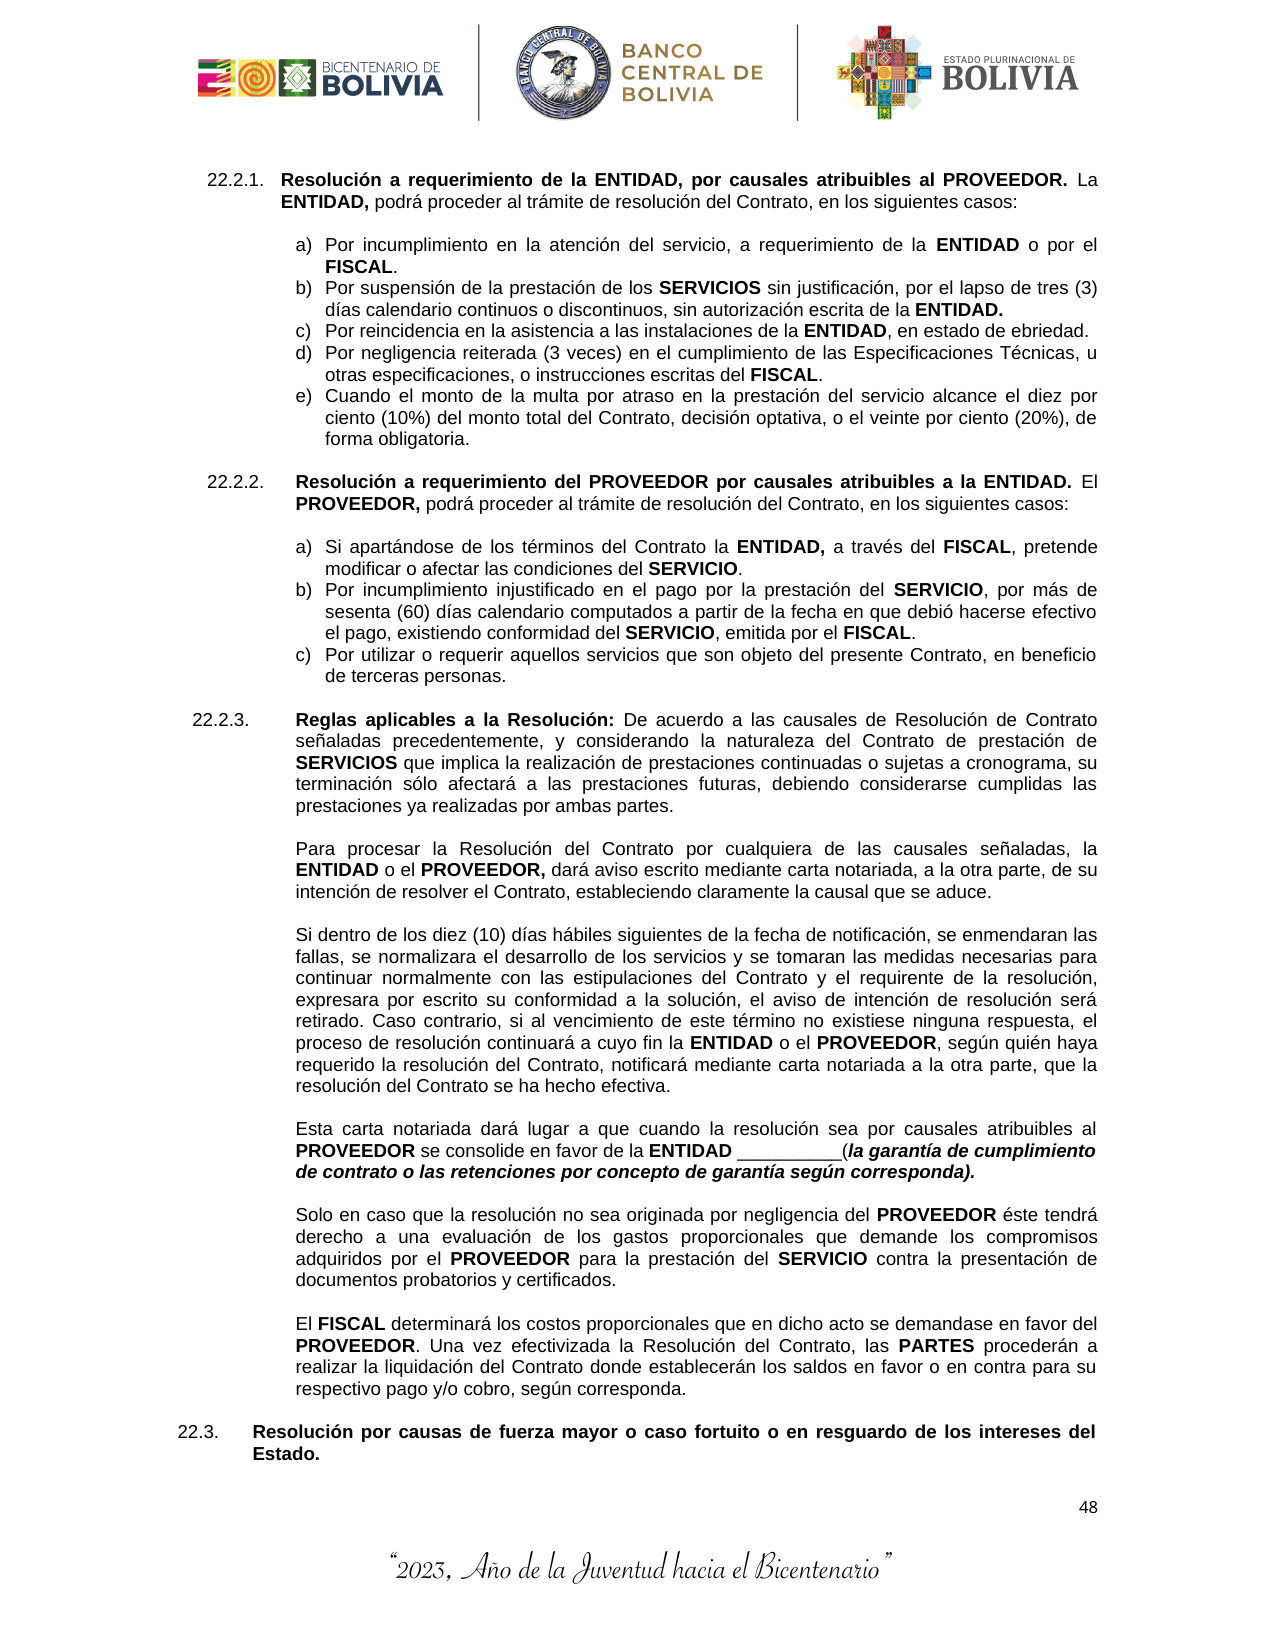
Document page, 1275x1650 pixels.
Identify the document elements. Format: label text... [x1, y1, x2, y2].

picture [3, 1539, 1275, 1598]
text Si dentro de los diez (10) días hábiles siguientes de la fecha de notificación, se enmendaran las fallas, se normalizara el desarrollo de los servicios y se tomaran las medidas necesarias para continuar normalmente con las estipulaciones del Contrato y el requirente de la resolución, expresara por escrito su conformidad a la solución, el aviso de intención de resolución será retirado. Caso contrario, si al vencimiento de este término no existiese ninguna respuesta, el proceso de resolución continuará a cuyo fin la ENTIDAD o el PROVEEDOR, según quién haya requerido la resolución del Contrato, notificará mediante carta notariada a la otra parte, que la resolución del Contrato se ha hecho efectiva. [295, 924, 1098, 1096]
list Por suspensión de la prestación de los SERVICIOS sin justificación, por el lapso de tres (3) días calendario continuos o discontinuos, sin autorización escrita de la ENTIDAD. [295, 277, 1098, 320]
text Para procesar la Resolución del Contrato por cualquiera de las causales señaladas, la ENTIDAD o el PROVEEDOR, dará aviso escrito mediante carta notariada, a la otra parte, de su intención de resolver el Contrato, estableciendo claramente la causal que se aduce. [295, 838, 1098, 902]
text El FISCAL determinará los costos proporcionales que en dicho acto se demandase en favor del PROVEEDOR. Una vez efectivizada la Resolución del Contrato, las PARTES procederán a realizar la liquidación del Contrato donde establecerán los saldos en favor o en contra para su respectivo pago y/o cobro, según corresponda. [295, 1313, 1098, 1399]
list Cuando el monto de la multa por atraso en la prestación del servicio alcance el diez por ciento (10%) del monto total del Contrato, decisión optativa, o el veinte por ciento (20%), de forma obligatoria. [295, 385, 1098, 449]
list Por incumplimiento en la atención del servicio, a requerimiento de la ENTIDAD o por el FISCAL. [295, 234, 1098, 277]
picture [0, 8, 1275, 124]
text Esta carta notariada dará lugar a que cuando la resolución sea por causales atribuibles al PROVEEDOR se consolide en favor de la ENTIDAD __________(la garantía de cumplimiento de contrato o las retenciones por concepto de garantía según corresponda). [295, 1118, 1098, 1183]
list Resolución a requerimiento de la ENTIDAD, por causales atribuibles al PROVEEDOR. La ENTIDAD, podrá proceder al trámite de resolución del Contrato, en los siguientes casos: [207, 169, 1098, 212]
list Resolución por causas de fuerza mayor o caso fortuito o en resguardo de los intereses del Estado. [177, 1421, 1098, 1464]
list Si apartándose de los términos del Contrato la ENTIDAD, a través del FISCAL, pretende modificar o afectar las condiciones del SERVICIO. [295, 536, 1098, 579]
list Por utilizar o requerir aquellos servicios que son objeto del presente Contrato, en beneficio de terceras personas. [295, 644, 1098, 687]
list Reglas aplicables a la Resolución: De acuerdo a las causales de Resolución de Contrato señaladas precedentemente, y considerando la naturaleza del Contrato de prestación de SERVICIOS que implica la realización de prestaciones continuadas o sujetas a cronograma, su terminación sólo afectará a las prestaciones futuras, debiendo considerarse cumplidas las prestaciones ya realizadas por ambas partes. [192, 708, 1098, 816]
text Solo en caso que la resolución no sea originada por negligencia del PROVEEDOR éste tendrá derecho a una evaluación de los gastos proporcionales que demande los compromisos adquiridos por el PROVEEDOR para la prestación del SERVICIO contra la presentación de documentos probatorios y certificados. [295, 1204, 1098, 1291]
list Por negligencia reiterada (3 veces) en el cumplimiento de las Especificaciones Técnicas, u otras especificaciones, o instrucciones escritas del FISCAL. [295, 342, 1098, 385]
list Por incumplimiento injustificado en el pago por la prestación del SERVICIO, por más de sesenta (60) días calendario computados a partir de la fecha en que debió hacerse efectivo el pago, existiendo conformidad del SERVICIO, emitida por el FISCAL. [295, 579, 1098, 644]
list Por reincidencia en la asistencia a las instalaciones de la ENTIDAD, en estado de ebriedad. [295, 320, 1098, 342]
list Resolución a requerimiento del PROVEEDOR por causales atribuibles a la ENTIDAD. El PROVEEDOR, podrá proceder al trámite de resolución del Contrato, en los siguientes casos: [207, 471, 1098, 514]
